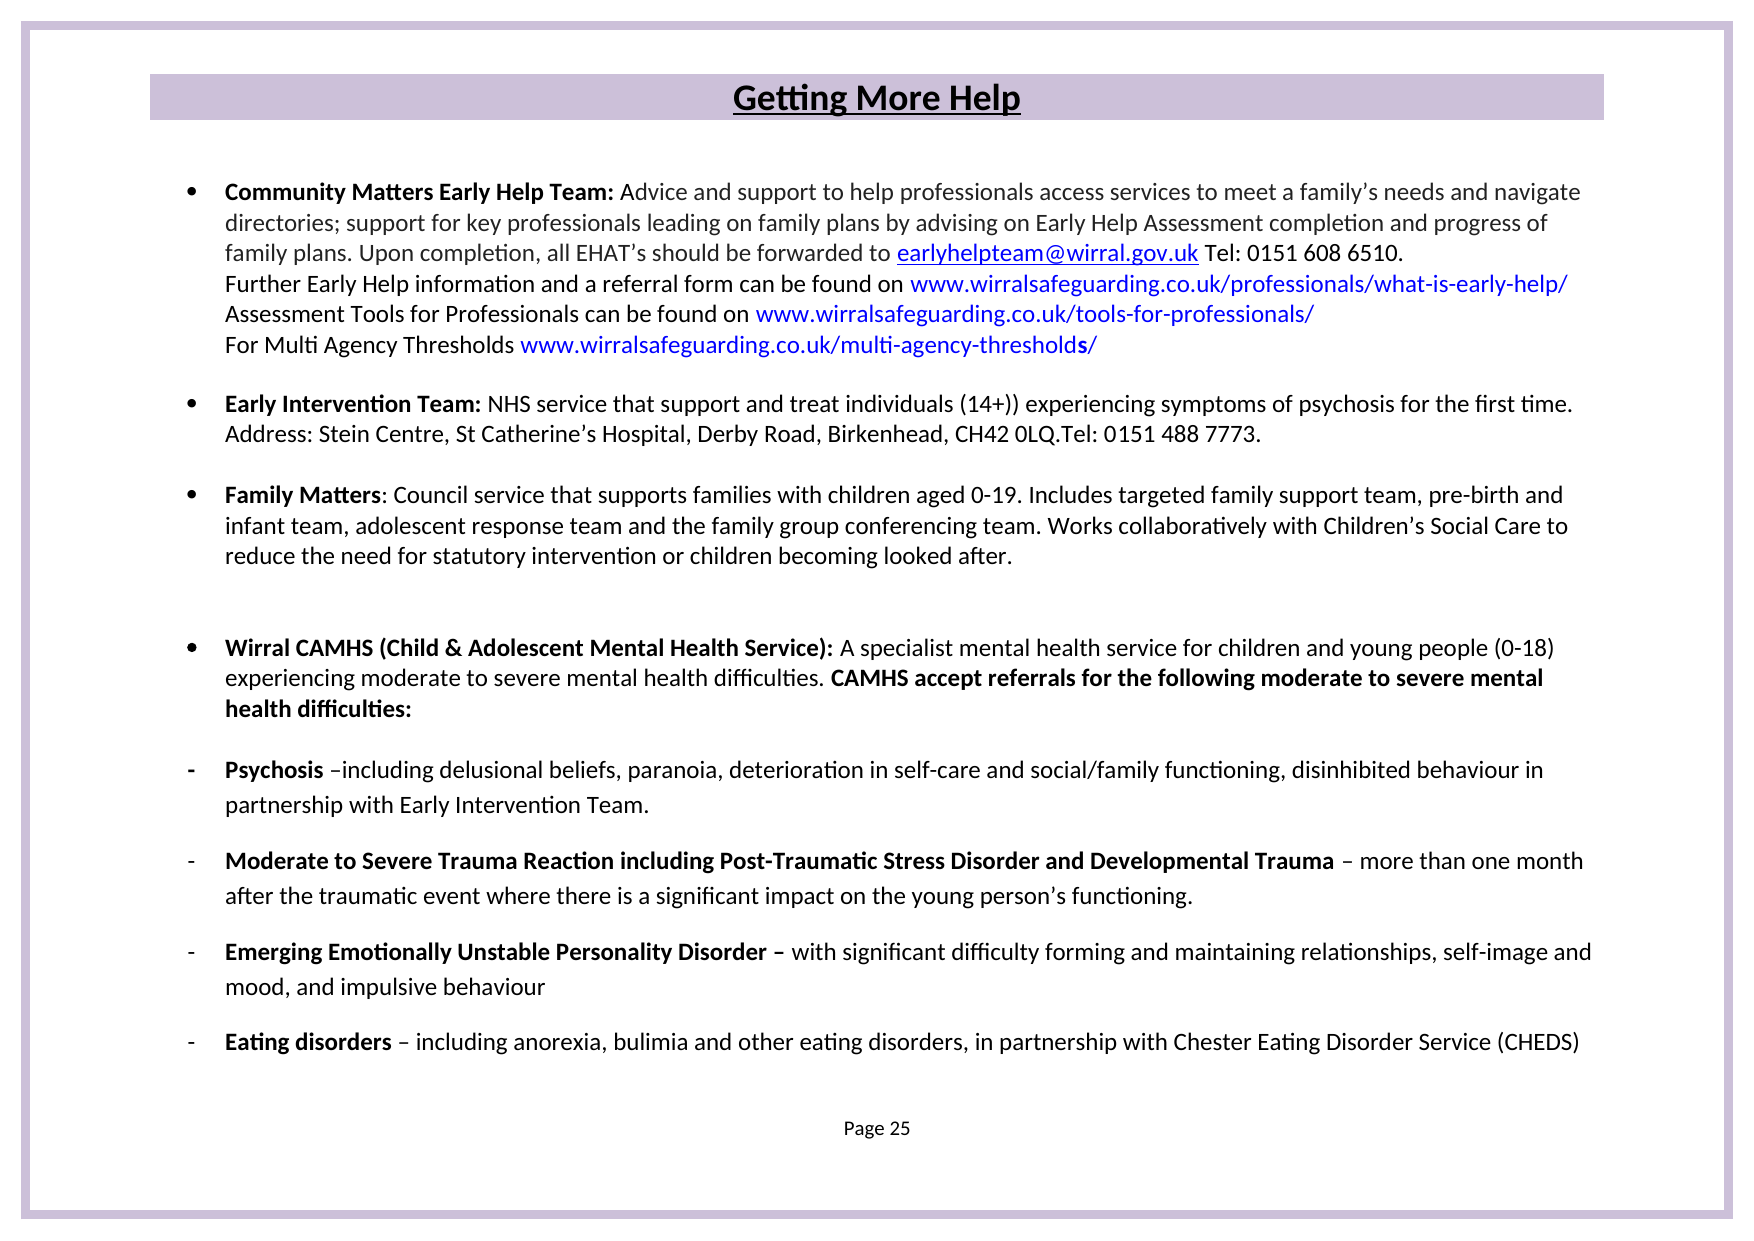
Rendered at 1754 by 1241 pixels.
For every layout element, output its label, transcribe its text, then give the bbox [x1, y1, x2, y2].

list Psychosis –including delusional beliefs, paranoia, deterioration in self-care and social/family functioning, disinhibited behaviour in partnership with Early Intervention Team. [187, 754, 1604, 819]
text Further Early Help information and a referral form can be found on www.wirralsafeguarding.co.uk/professionals/what-is-early-help/ Assessment Tools for Professionals can be found on www.wirralsafeguarding.co.uk/tools-for-professionals/ [225, 268, 1604, 329]
list Emerging Emotionally Unstable Personality Disorder – with significant difficulty forming and maintaining relationships, self-image and mood, and impulsive behaviour [187, 936, 1604, 1001]
list Family Matters: Council service that supports families with children aged 0-19. Includes targeted family support team, pre-birth and infant team, adolescent response team and the family group conferencing team. Works collaboratively with Children’s Social Care to reduce the need for statutory intervention or children becoming looked after. [187, 479, 1604, 571]
list Community Matters Early Help Team: Advice and support to help professionals access services to meet a family’s needs and navigate directories; support for key professionals leading on family plans by advising on Early Help Assessment completion and progress of family plans. Upon completion, all EHAT’s should be forwarded to earlyhelpteam@wirral.gov.uk Tel: 0151 608 6510. [187, 177, 1604, 268]
text For Multi Agency Thresholds www.wirralsafeguarding.co.uk/multi-agency-thresholds/ [225, 329, 1604, 360]
list Early Intervention Team: NHS service that support and treat individuals (14+)) experiencing symptoms of psychosis for the first time. Address: Stein Centre, St Catherine’s Hospital, Derby Road, Birkenhead, CH42 0LQ.Tel: 0151 488 7773. [187, 388, 1604, 449]
list Eating disorders – including anorexia, bulimia and other eating disorders, in partnership with Chester Eating Disorder Service (CHEDS) [187, 1026, 1604, 1057]
list Moderate to Severe Trauma Reaction including Post-Traumatic Stress Disorder and Developmental Trauma – more than one month after the traumatic event where there is a significant impact on the young person’s functioning. [187, 845, 1604, 910]
list Wirral CAMHS (Child & Adolescent Mental Health Service): A specialist mental health service for children and young people (0-18) experiencing moderate to severe mental health difficulties. CAMHS accept referrals for the following moderate to severe mental health difficulties: [187, 632, 1604, 723]
